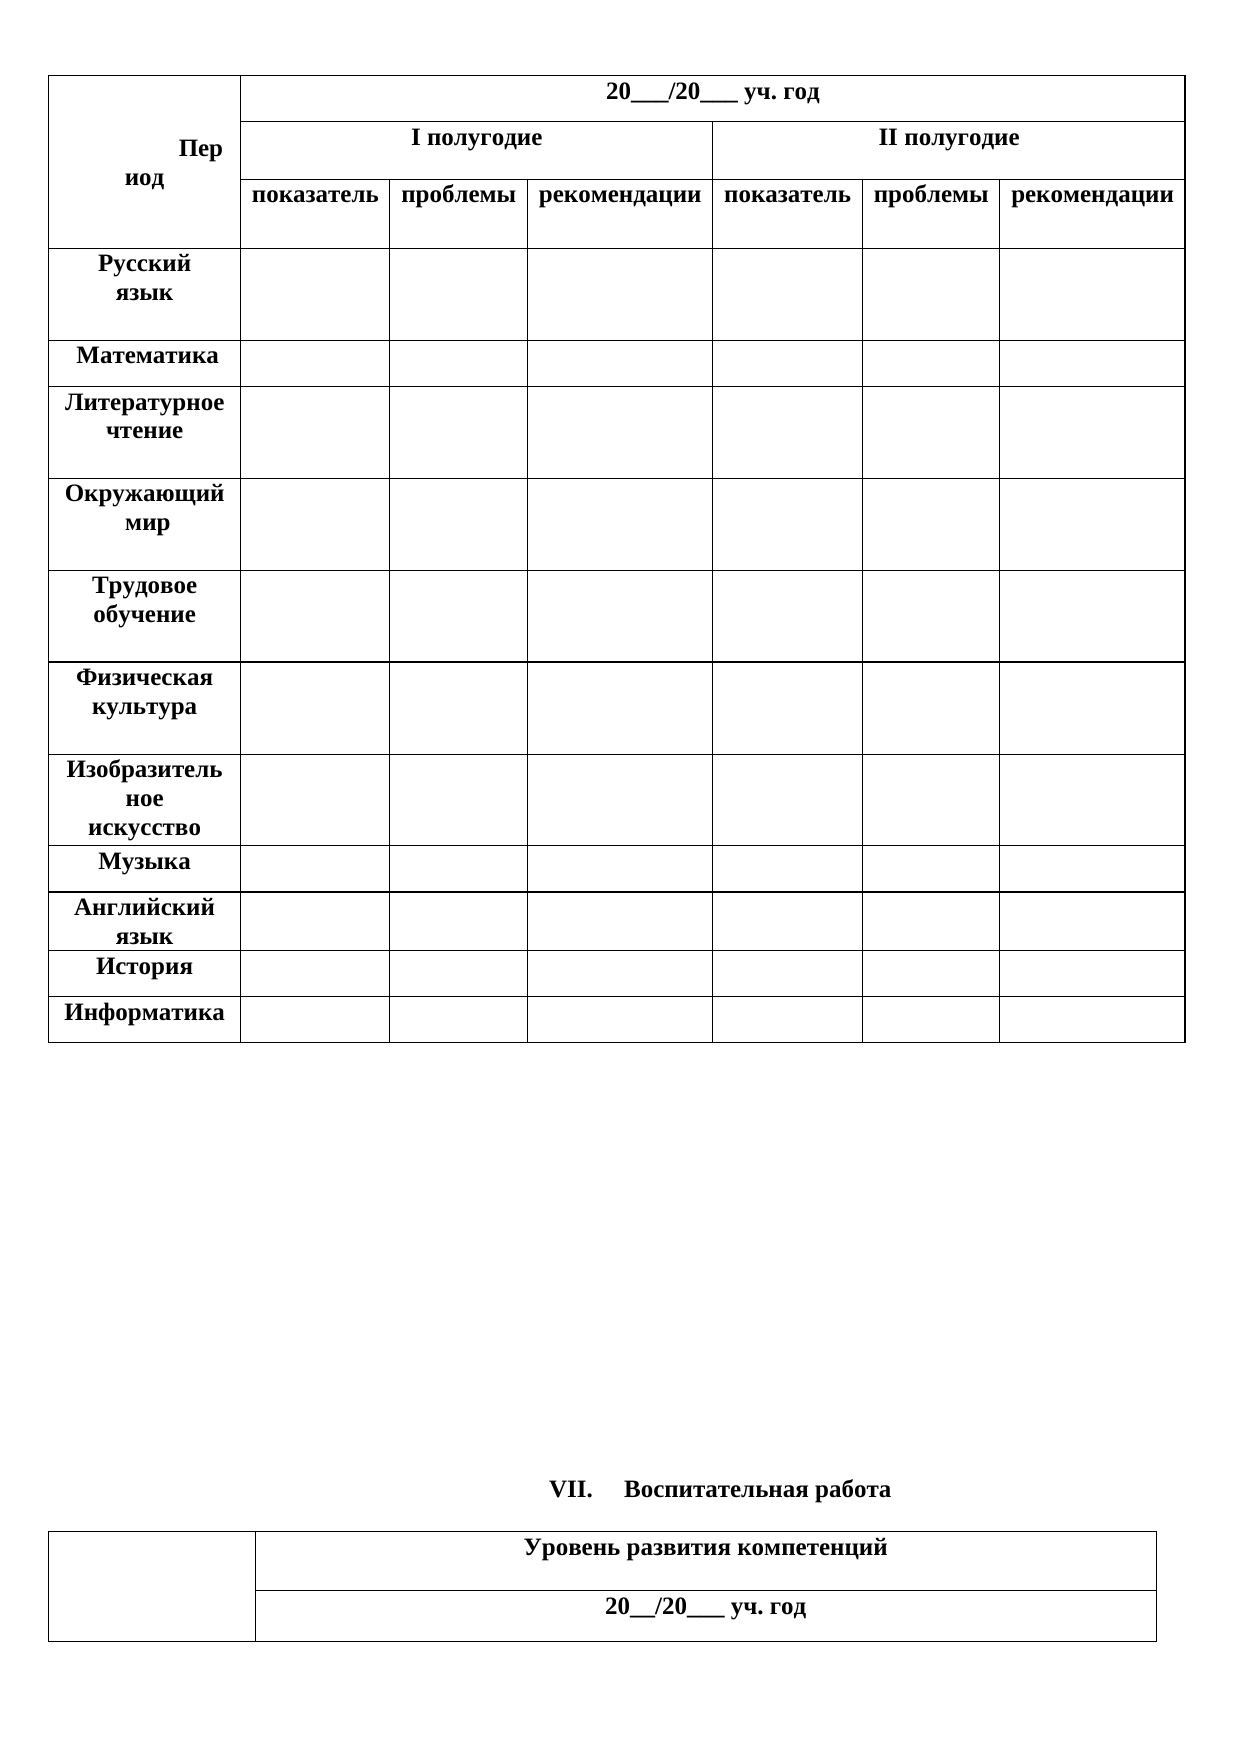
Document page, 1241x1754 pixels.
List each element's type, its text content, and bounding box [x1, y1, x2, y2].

table_cell История [49, 951, 240, 996]
table_cell [1000, 341, 1184, 386]
table_cell Физическая культура [49, 663, 240, 753]
table_cell [241, 479, 389, 569]
table_cell Русский язык [49, 249, 240, 339]
table_cell [863, 951, 999, 996]
table_cell [1000, 893, 1184, 950]
table_cell показатель [713, 180, 862, 247]
table_cell [390, 663, 527, 753]
table_cell [713, 249, 862, 339]
table_cell [390, 997, 527, 1042]
table_cell II полугодие [713, 122, 1184, 178]
table_cell [241, 387, 389, 477]
table_cell [1000, 387, 1184, 477]
table_cell Литературное чтение [49, 387, 240, 477]
table_cell [390, 893, 527, 950]
table_cell рекомендации [1000, 180, 1184, 247]
table_cell [241, 571, 389, 661]
table_cell [863, 341, 999, 386]
table_cell [390, 479, 527, 569]
table_cell [528, 997, 712, 1042]
table_cell проблемы [390, 180, 527, 247]
table_cell [390, 755, 527, 845]
table_cell [528, 249, 712, 339]
table_cell [390, 951, 527, 996]
table_cell [528, 571, 712, 661]
table_cell [241, 846, 389, 891]
table_cell Информатика [49, 997, 240, 1042]
table_cell [713, 846, 862, 891]
table_cell [1000, 846, 1184, 891]
table_cell [390, 846, 527, 891]
table_cell Трудовое обучение [49, 571, 240, 661]
table_cell [1000, 571, 1184, 661]
table_cell [863, 387, 999, 477]
table_cell I полугодие [241, 122, 712, 178]
list Воспитательная работа [275, 1474, 1165, 1531]
table_cell [528, 479, 712, 569]
table_cell [863, 893, 999, 950]
table_cell [1000, 479, 1184, 569]
table_cell [390, 571, 527, 661]
table_cell 20__/20___ уч. год [256, 1591, 1156, 1641]
table_cell Музыка [49, 846, 240, 891]
table_cell [863, 755, 999, 845]
table_cell [390, 341, 527, 386]
table_cell [713, 997, 862, 1042]
table_cell 20___/20___ уч. год [241, 76, 1184, 121]
table_cell рекомендации [528, 180, 712, 247]
table_cell [713, 893, 862, 950]
table_cell [863, 249, 999, 339]
table_cell [713, 663, 862, 753]
table_cell [241, 893, 389, 950]
table_header [49, 1532, 255, 1641]
table_cell [1000, 951, 1184, 996]
table_cell [863, 997, 999, 1042]
table_cell [863, 479, 999, 569]
table_cell [713, 755, 862, 845]
table_cell [528, 387, 712, 477]
table_cell Окружающий мир [49, 479, 240, 569]
table_header Уровень развития компетенций [256, 1532, 1156, 1590]
table_cell [863, 846, 999, 891]
table_cell проблемы [863, 180, 999, 247]
table_cell [528, 341, 712, 386]
table_cell [713, 341, 862, 386]
table_cell [390, 387, 527, 477]
table_cell [241, 755, 389, 845]
table_cell Изобразительное искусство [49, 755, 240, 845]
table_cell [241, 663, 389, 753]
table_cell [713, 951, 862, 996]
table_cell [390, 249, 527, 339]
table_cell показатель [241, 180, 389, 247]
table_cell [528, 893, 712, 950]
table_cell [241, 951, 389, 996]
table_cell [863, 571, 999, 661]
table_cell [528, 846, 712, 891]
table_cell [713, 571, 862, 661]
table_header Предмет Период [49, 76, 240, 247]
table_cell Английский язык [49, 893, 240, 950]
table_cell [528, 663, 712, 753]
table_cell [1000, 249, 1184, 339]
table_cell [241, 249, 389, 339]
table_cell [241, 341, 389, 386]
table_cell [1000, 755, 1184, 845]
table_cell [863, 663, 999, 753]
table_cell [713, 387, 862, 477]
table_cell [713, 479, 862, 569]
table_cell Математика [49, 341, 240, 386]
table_cell [1000, 663, 1184, 753]
table_cell [528, 951, 712, 996]
table_cell [1000, 997, 1184, 1042]
table_cell [241, 997, 389, 1042]
table_cell [528, 755, 712, 845]
